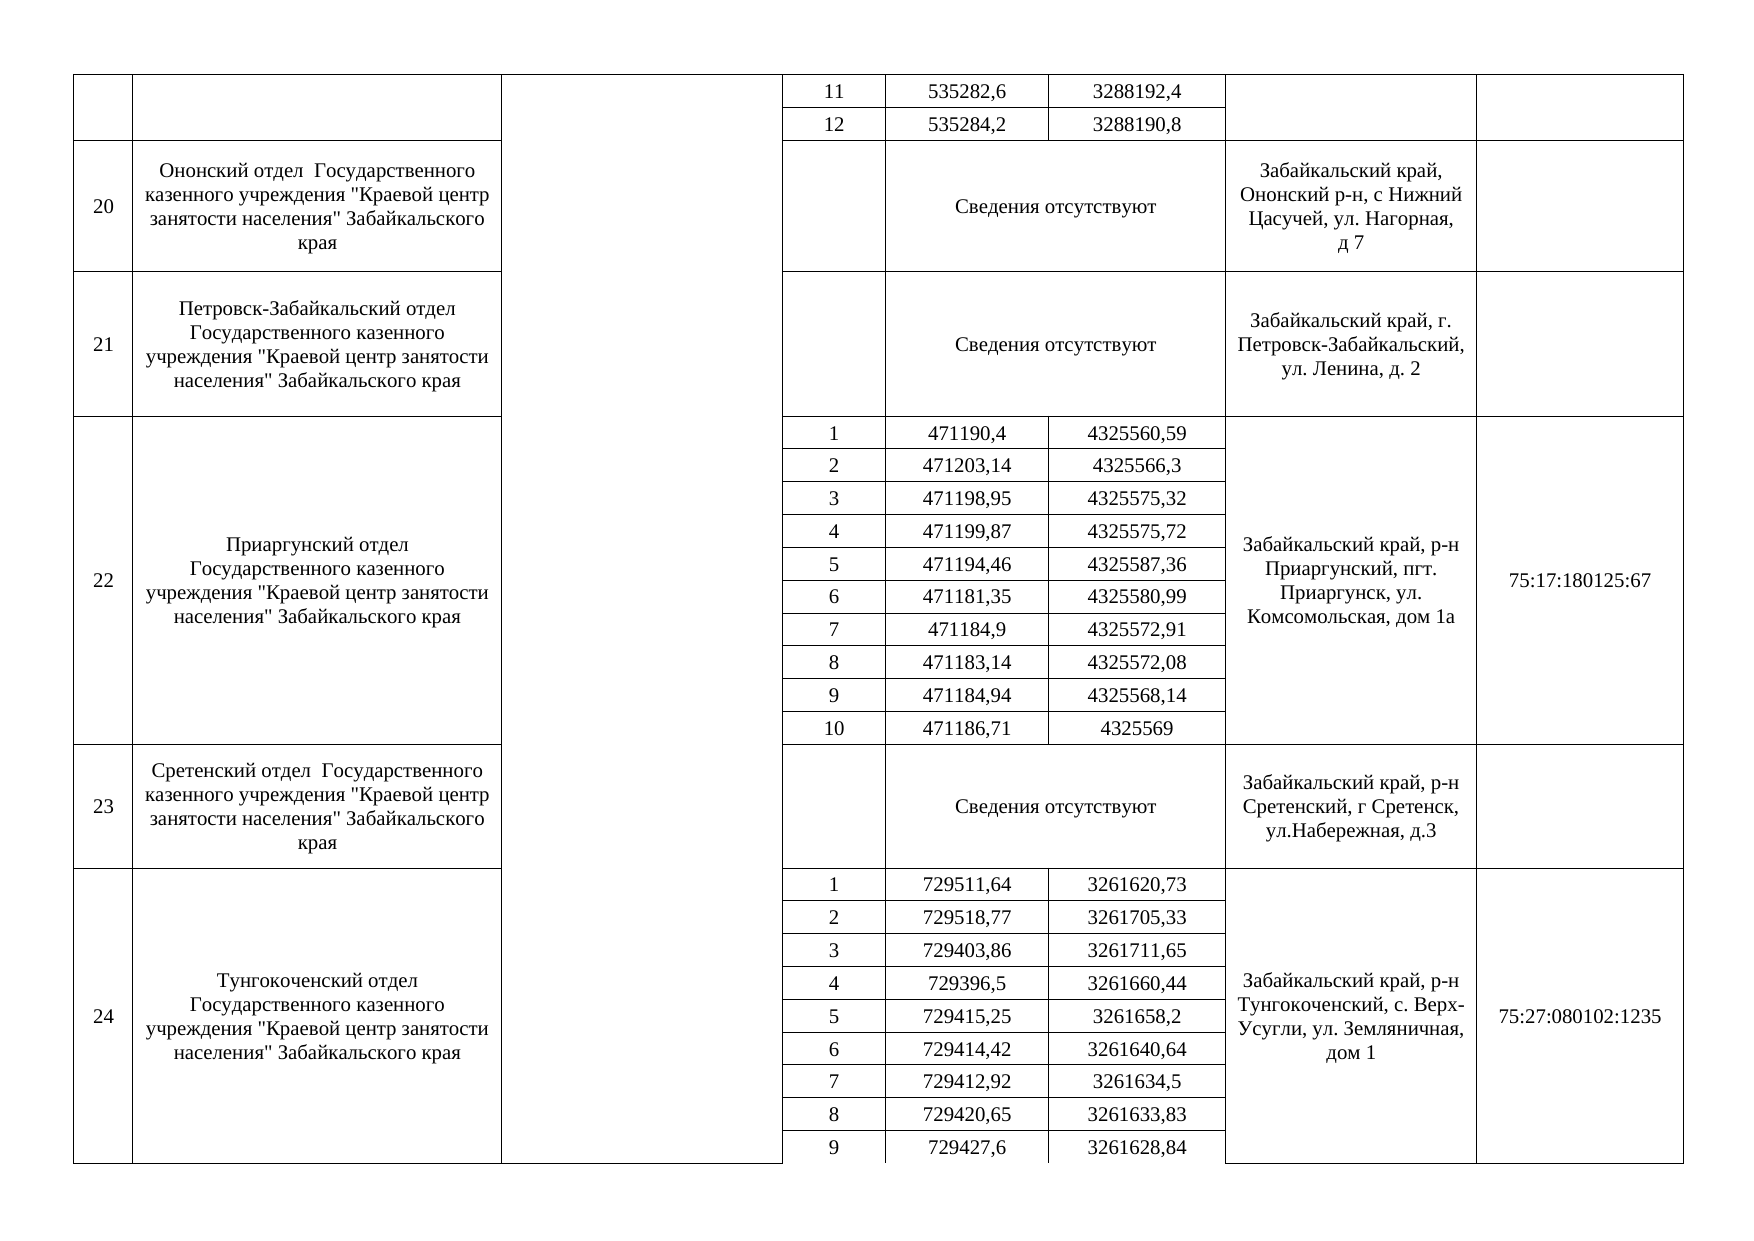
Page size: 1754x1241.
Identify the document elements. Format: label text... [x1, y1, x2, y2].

table_cell 471181,35 [886, 581, 1048, 612]
table_cell 3288192,4 [1049, 75, 1225, 107]
table_cell 729403,86 [886, 934, 1048, 966]
table_cell 471199,87 [886, 515, 1048, 547]
table_cell 535284,2 [886, 108, 1048, 139]
table_cell 4325580,99 [1049, 581, 1225, 612]
table_cell 3261705,33 [1049, 901, 1225, 933]
table_cell [1477, 745, 1683, 867]
table_cell 4325566,3 [1049, 449, 1225, 481]
table_cell 471194,46 [886, 548, 1048, 579]
table_cell [1477, 141, 1683, 271]
table_cell 4325575,72 [1049, 515, 1225, 547]
table_cell 729415,25 [886, 1000, 1048, 1032]
table_cell 75:17:180125:67 [1477, 417, 1683, 744]
table_cell 535282,6 [886, 75, 1048, 107]
table_cell 11 [783, 75, 885, 107]
table_cell Ононский отдел Государственного казенного учреждения "Краевой центр занятости населения" Забайкальского края [133, 141, 501, 271]
table_cell 24 [74, 869, 132, 1163]
table_cell 729414,42 [886, 1033, 1048, 1064]
table_cell 4 [783, 967, 885, 999]
table_cell 3261658,2 [1049, 1000, 1225, 1032]
table_cell 729511,64 [886, 869, 1048, 900]
table_cell 5 [783, 548, 885, 579]
table_cell 3 [783, 482, 885, 514]
table_cell Забайкальский край, г. Петровск-Забайкальский, ул. Ленина, д. 2 [1226, 272, 1476, 416]
table_cell 1 [783, 869, 885, 900]
table_cell 75:27:080102:1235 [1477, 869, 1683, 1163]
table_cell 3261640,64 [1049, 1033, 1225, 1064]
table_cell [1477, 272, 1683, 416]
table_cell [783, 141, 885, 271]
table_cell 4 [783, 515, 885, 547]
table_cell 12 [783, 108, 885, 139]
table_cell 2 [783, 901, 885, 933]
table_cell Сведения отсутствуют [886, 141, 1225, 271]
table_cell 471184,94 [886, 679, 1048, 711]
table_cell [783, 272, 885, 416]
table_cell 4325572,08 [1049, 646, 1225, 678]
table_cell 4325572,91 [1049, 614, 1225, 645]
table_cell 22 [74, 417, 132, 744]
table_cell 1 [783, 417, 885, 448]
table_cell Забайкальский край, Ононский р-н, с Нижний Цасучей, ул. Нагорная, д 7 [1226, 141, 1476, 271]
table_cell 6 [783, 1033, 885, 1064]
table_cell Петровск-Забайкальский отдел Государственного казенного учреждения "Краевой центр занятости населения" Забайкальского края [133, 272, 501, 416]
table_cell 3261628,84 [1049, 1131, 1225, 1163]
table_cell 23 [74, 745, 132, 867]
table_cell Забайкальский край, р-н Сретенский, г Сретенск, ул.Набережная, д.3 [1226, 745, 1476, 867]
table_cell 471203,14 [886, 449, 1048, 481]
table_cell 9 [783, 1131, 885, 1163]
table_cell Забайкальский край, р-н Приаргунский, пгт. Приаргунск, ул. Комсомольская, дом 1а [1226, 417, 1476, 744]
table_cell 4325568,14 [1049, 679, 1225, 711]
table_cell 3261634,5 [1049, 1065, 1225, 1097]
table_cell 3261633,83 [1049, 1098, 1225, 1130]
table_cell 4325560,59 [1049, 417, 1225, 448]
table_cell 4325569 [1049, 712, 1225, 744]
table_cell [783, 745, 885, 867]
table_cell 3 [783, 934, 885, 966]
table_cell 4325587,36 [1049, 548, 1225, 579]
table_cell 729518,77 [886, 901, 1048, 933]
table_cell Сведения отсутствуют [886, 745, 1225, 867]
table_cell 5 [783, 1000, 885, 1032]
table_cell 729412,92 [886, 1065, 1048, 1097]
table_cell 4325575,32 [1049, 482, 1225, 514]
table_cell 729420,65 [886, 1098, 1048, 1130]
table_cell Тунгокоченский отдел Государственного казенного учреждения "Краевой центр занятости населения" Забайкальского края [133, 869, 501, 1163]
table_cell 471186,71 [886, 712, 1048, 744]
table_cell 2 [783, 449, 885, 481]
table_cell 8 [783, 1098, 885, 1130]
table_cell 3261711,65 [1049, 934, 1225, 966]
table_cell 7 [783, 614, 885, 645]
table_cell Сведения отсутствуют [886, 272, 1225, 416]
table_cell Приаргунский отдел Государственного казенного учреждения "Краевой центр занятости населения" Забайкальского края [133, 417, 501, 744]
table_cell 471184,9 [886, 614, 1048, 645]
table_cell Сретенский отдел Государственного казенного учреждения "Краевой центр занятости населения" Забайкальского края [133, 745, 501, 867]
table_cell 729396,5 [886, 967, 1048, 999]
table_cell 10 [783, 712, 885, 744]
table_cell 471190,4 [886, 417, 1048, 448]
table_cell 729427,6 [886, 1131, 1048, 1163]
table_cell 471198,95 [886, 482, 1048, 514]
table_cell 21 [74, 272, 132, 416]
table_cell 3288190,8 [1049, 108, 1225, 139]
table_cell 3261660,44 [1049, 967, 1225, 999]
table_cell 9 [783, 679, 885, 711]
table_cell 3261620,73 [1049, 869, 1225, 900]
table_cell 8 [783, 646, 885, 678]
table_cell 6 [783, 581, 885, 612]
table_cell Забайкальский край, р-н Тунгокоченский, с. Верх-Усугли, ул. Земляничная, дом 1 [1226, 869, 1476, 1163]
table_cell 471183,14 [886, 646, 1048, 678]
table_cell 20 [74, 141, 132, 271]
table_cell 7 [783, 1065, 885, 1097]
